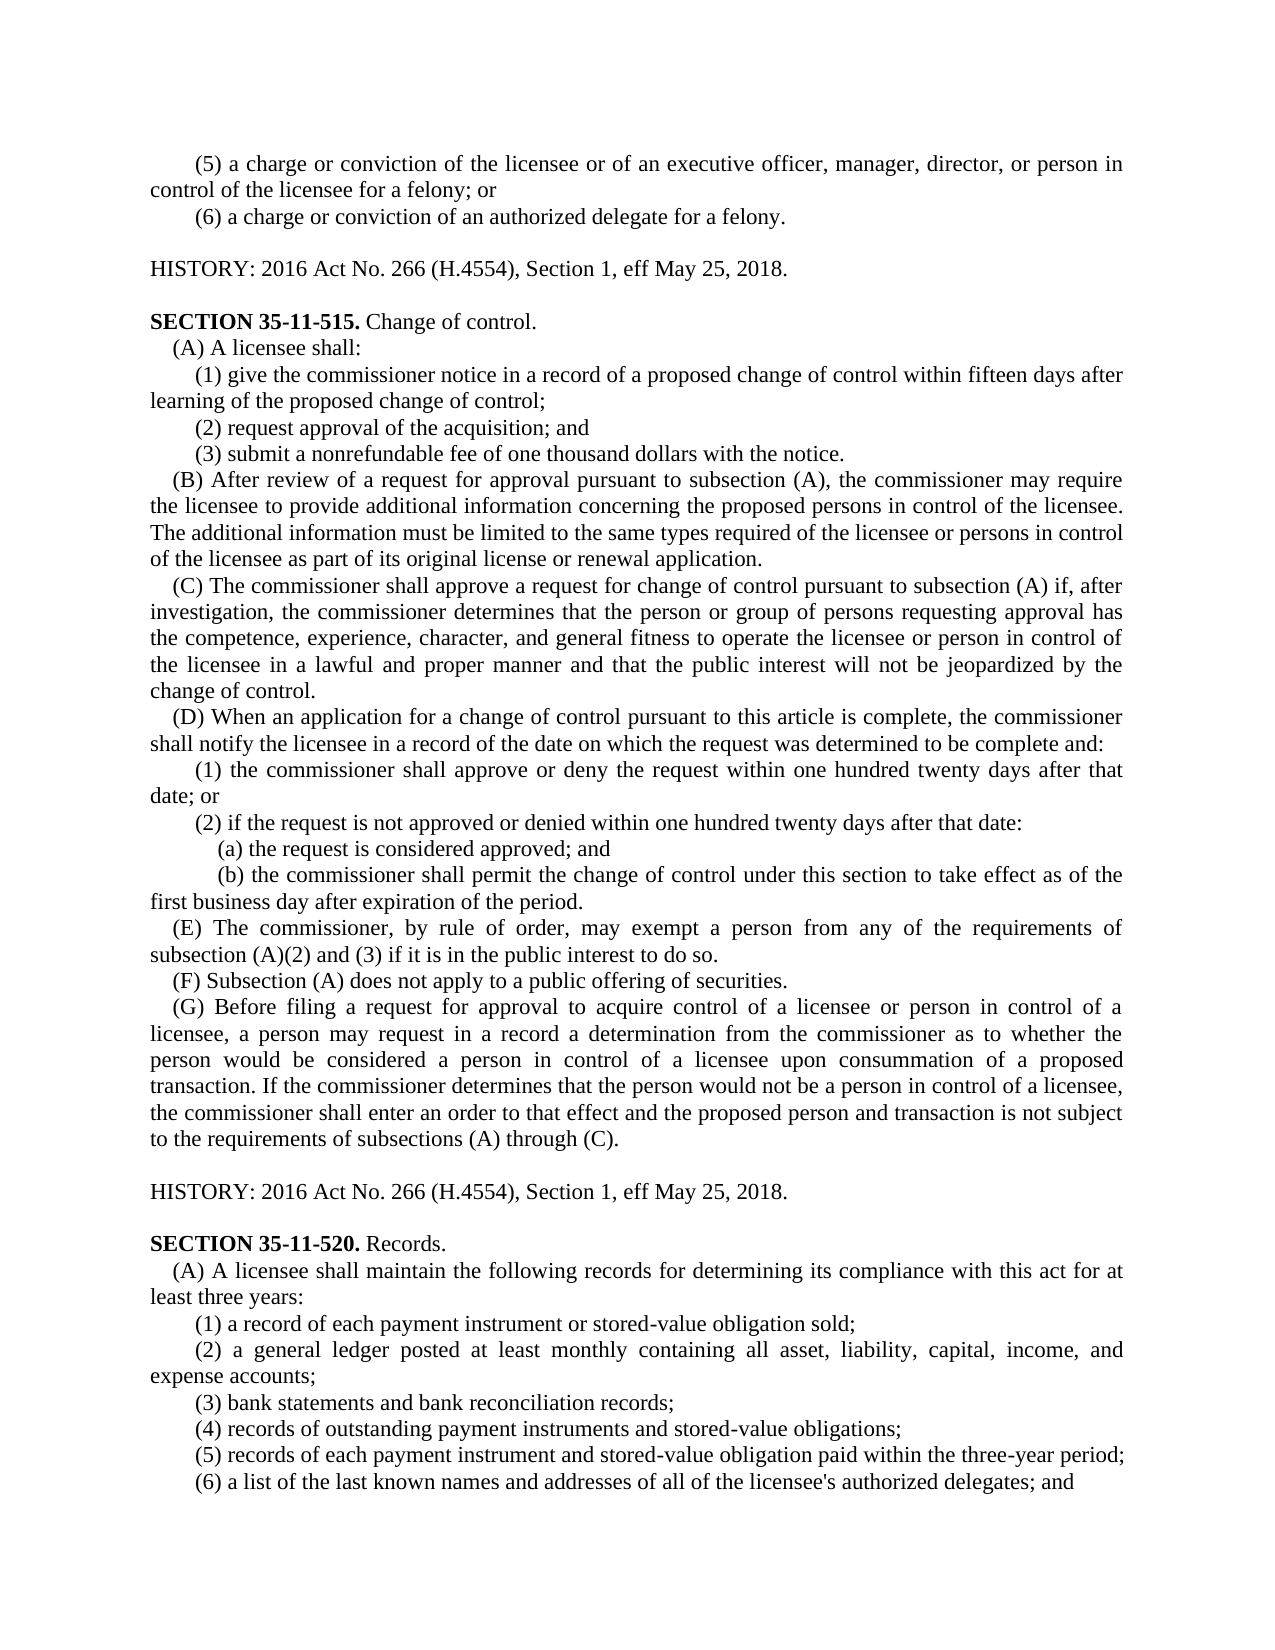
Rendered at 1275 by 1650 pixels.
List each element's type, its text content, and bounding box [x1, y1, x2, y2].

text (3) submit a nonrefundable fee of one thousand dollars with the notice. [150, 440, 1125, 466]
text (3) bank statements and bank reconciliation records; [150, 1389, 1125, 1415]
text (F) Subsection (A) does not apply to a public offering of securities. [150, 967, 1125, 993]
text (5) a charge or conviction of the licensee or of an executive officer, manager, director, or person in control of the licensee for a felony; or [150, 150, 1125, 203]
text (2) request approval of the acquisition; and [150, 413, 1125, 440]
text (2) a general ledger posted at least monthly containing all asset, liability, capital, income, and expense accounts; [150, 1336, 1125, 1389]
text (6) a charge or conviction of an authorized delegate for a felony. [150, 203, 1125, 229]
text (A) A licensee shall maintain the following records for determining its compliance with this act for at least three years: [150, 1257, 1125, 1309]
text SECTION 35-11-520. Records. [150, 1231, 1125, 1257]
text (C) The commissioner shall approve a request for change of control pursuant to subsection (A) if, after investigation, the commissioner determines that the person or group of persons requesting approval has the competence, experience, character, and general fitness to operate the licensee or person in control of the licensee in a lawful and proper manner and that the public interest will not be jeopardized by the change of control. [150, 572, 1125, 703]
text (5) records of each payment instrument and stored-value obligation paid within the three-year period; [150, 1441, 1125, 1468]
text (b) the commissioner shall permit the change of control under this section to take effect as of the first business day after expiration of the period. [150, 862, 1125, 914]
text SECTION 35-11-515. Change of control. [150, 308, 1125, 334]
text HISTORY: 2016 Act No. 266 (H.4554), Section 1, eff May 25, 2018. [150, 255, 1125, 282]
text (A) A licensee shall: [150, 334, 1125, 361]
text (4) records of outstanding payment instruments and stored-value obligations; [150, 1415, 1125, 1441]
text (2) if the request is not approved or denied within one hundred twenty days after that date: [150, 809, 1125, 835]
text (1) a record of each payment instrument or stored-value obligation sold; [150, 1309, 1125, 1336]
text (D) When an application for a change of control pursuant to this article is complete, the commissioner shall notify the licensee in a record of the date on which the request was determined to be complete and: [150, 703, 1125, 756]
text (1) give the commissioner notice in a record of a proposed change of control within fifteen days after learning of the proposed change of control; [150, 361, 1125, 413]
text (E) The commissioner, by rule of order, may exempt a person from any of the requirements of subsection (A)(2) and (3) if it is in the public interest to do so. [150, 914, 1125, 967]
text HISTORY: 2016 Act No. 266 (H.4554), Section 1, eff May 25, 2018. [150, 1178, 1125, 1204]
text (G) Before filing a request for approval to acquire control of a licensee or person in control of a licensee, a person may request in a record a determination from the commissioner as to whether the person would be considered a person in control of a licensee upon consummation of a proposed transaction. If the commissioner determines that the person would not be a person in control of a licensee, the commissioner shall enter an order to that effect and the proposed person and transaction is not subject to the requirements of subsections (A) through (C). [150, 993, 1125, 1151]
text (B) After review of a request for approval pursuant to subsection (A), the commissioner may require the licensee to provide additional information concerning the proposed persons in control of the licensee. The additional information must be limited to the same types required of the licensee or persons in control of the licensee as part of its original license or renewal application. [150, 466, 1125, 572]
text (1) the commissioner shall approve or deny the request within one hundred twenty days after that date; or [150, 756, 1125, 809]
text (a) the request is considered approved; and [150, 835, 1125, 862]
text (6) a list of the last known names and addresses of all of the licensee's authorized delegates; and [150, 1468, 1125, 1494]
